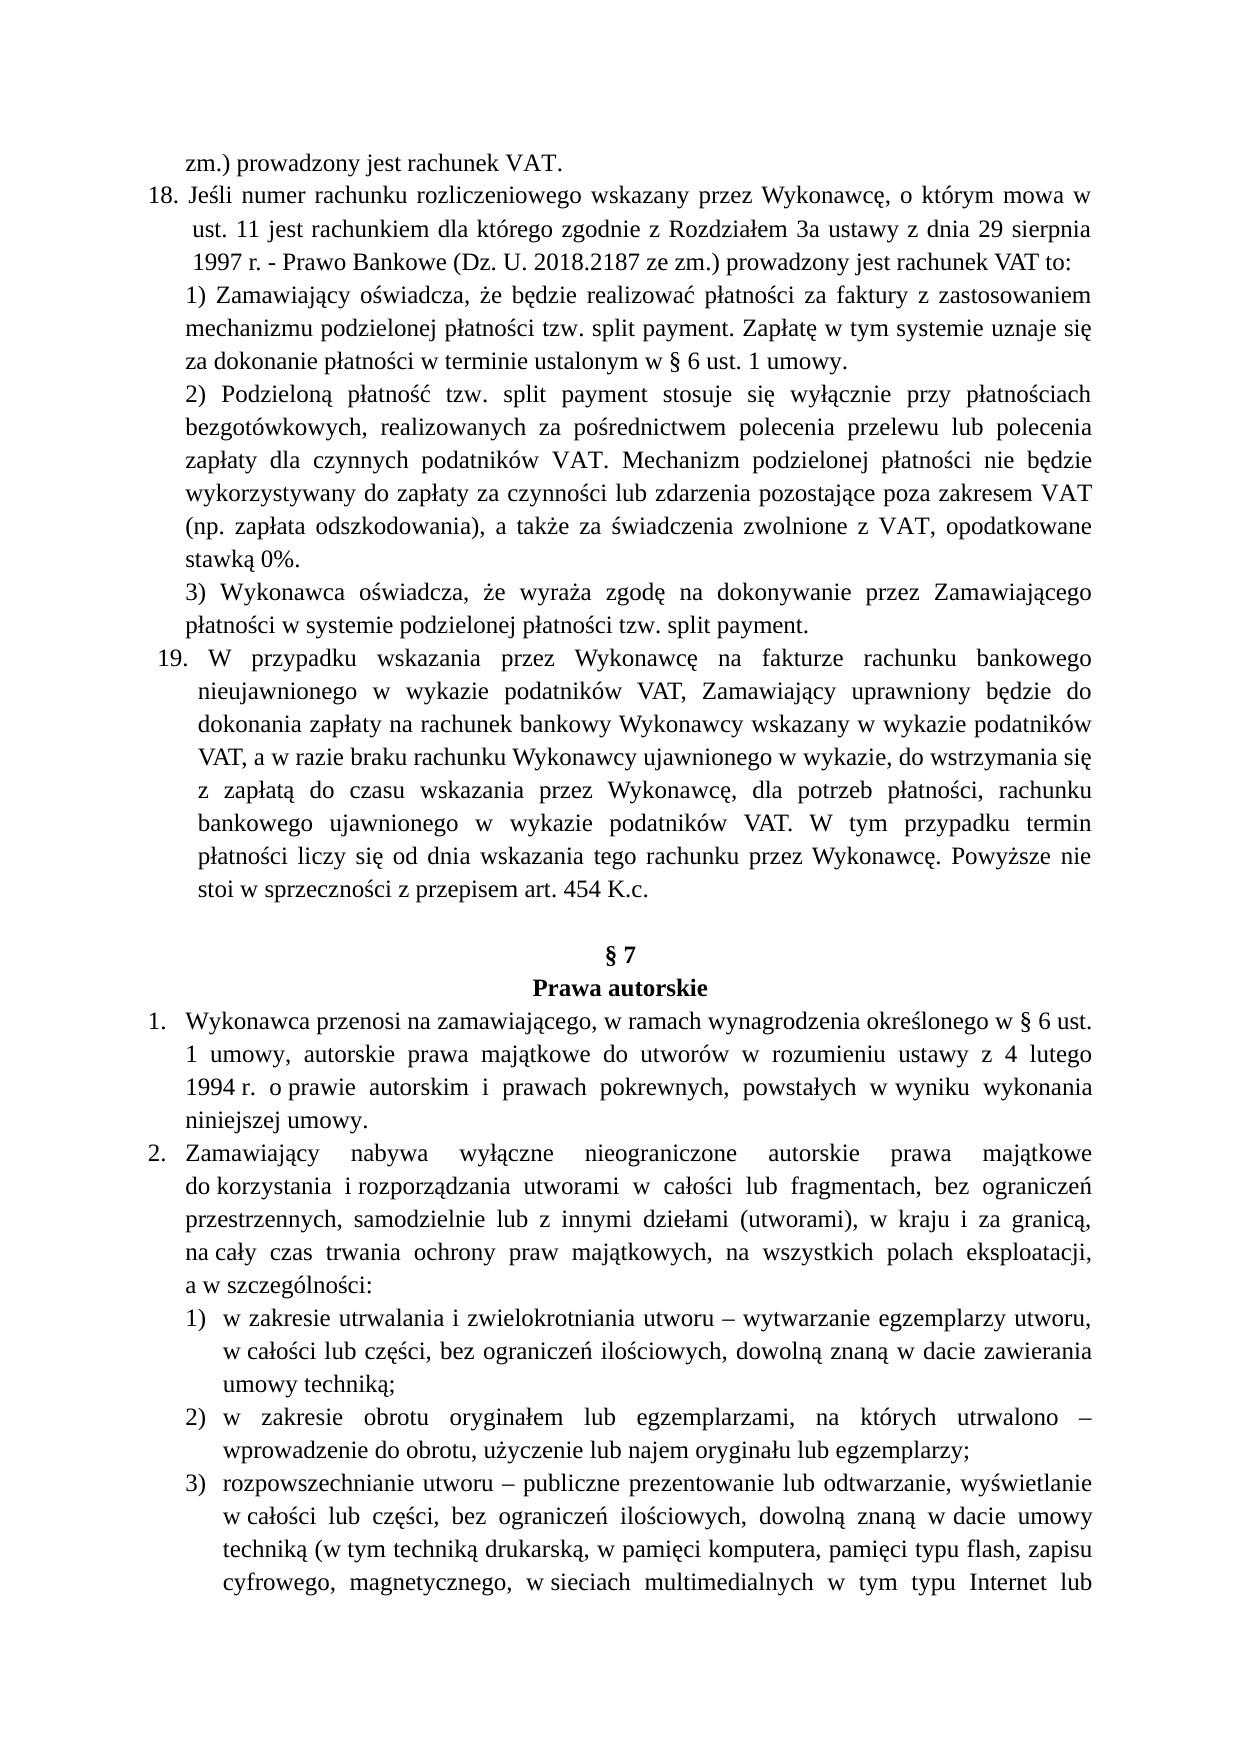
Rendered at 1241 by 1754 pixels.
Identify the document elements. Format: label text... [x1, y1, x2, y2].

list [185, 1468, 1093, 1596]
list Zamawiający nabywa wyłączne nieograniczone autorskie prawa majątkowe do korzystania i rozporządzania utworami w całości lub fragmentach, bez ograniczeń przestrzennych, samodzielnie lub z innymi dziełami (utworami), w kraju i za granicą, na cały czas trwania ochrony praw majątkowych, na wszystkich polach eksploatacji, a w szczególności: [148, 1138, 1093, 1299]
list w zakresie obrotu oryginałem lub egzemplarzami, na których utrwalono – wprowadzenie do obrotu, użyczenie lub najem oryginału lub egzemplarzy; [185, 1402, 1093, 1464]
text 2) Podzieloną płatność tzw. split payment stosuje się wyłącznie przy płatnościach bezgotówkowych, realizowanych za pośrednictwem polecenia przelewu lub polecenia zapłaty dla czynnych podatników VAT. Mechanizm podzielonej płatności nie będzie wykorzystywany do zapłaty za czynności lub zdarzenia pozostające poza zakresem VAT (np. zapłata odszkodowania), a także za świadczenia zwolnione z VAT, opodatkowane stawką 0%. [185, 379, 1093, 573]
text 1) Zamawiający oświadcza, że będzie realizować płatności za faktury z zastosowaniem mechanizmu podzielonej płatności tzw. split payment. Zapłatę w tym systemie uznaje się za dokonanie płatności w terminie ustalonym w § 6 ust. 1 umowy. [185, 280, 1093, 374]
list 19. W przypadku wskazania przez Wykonawcę na fakturze rachunku bankowego nieujawnionego w wykazie podatników VAT, Zamawiający uprawniony będzie do dokonania zapłaty na rachunek bankowy Wykonawcy wskazany w wykazie podatników VAT, a w razie braku rachunku Wykonawcy ujawnionego w wykazie, do wstrzymania się z zapłatą do czasu wskazania przez Wykonawcę, dla potrzeb płatności, rachunku bankowego ujawnionego w wykazie podatników VAT. W tym przypadku termin płatności liczy się od dnia wskazania tego rachunku przez Wykonawcę. Powyższe nie stoi w sprzeczności z przepisem art. 454 K.c. [157, 643, 1093, 903]
text Prawa autorskie [148, 973, 1093, 1002]
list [148, 148, 1093, 176]
list 18. Jeśli numer rachunku rozliczeniowego wskazany przez Wykonawcę, o którym mowa w ust. 11 jest rachunkiem dla którego zgodnie z Rozdziałem 3a ustawy z dnia 29 sierpnia 1997 r. - Prawo Bankowe (Dz. U. 2018.2187 ze zm.) prowadzony jest rachunek VAT to: [148, 181, 1093, 275]
list Wykonawca przenosi na zamawiającego, w ramach wynagrodzenia określonego w § 6 ust. 1 umowy, autorskie prawa majątkowe do utworów w rozumieniu ustawy z 4 lutego 1994 r. o prawie autorskim i prawach pokrewnych, powstałych w wyniku wykonania niniejszej umowy. [148, 1006, 1093, 1134]
text 3) Wykonawca oświadcza, że wyraża zgodę na dokonywanie przez Zamawiającego płatności w systemie podzielonej płatności tzw. split payment. [185, 577, 1093, 639]
text § 7 [148, 940, 1093, 969]
list w zakresie utrwalania i zwielokrotniania utworu – wytwarzanie egzemplarzy utworu, w całości lub części, bez ograniczeń ilościowych, dowolną znaną w dacie zawierania umowy techniką; [185, 1303, 1093, 1398]
